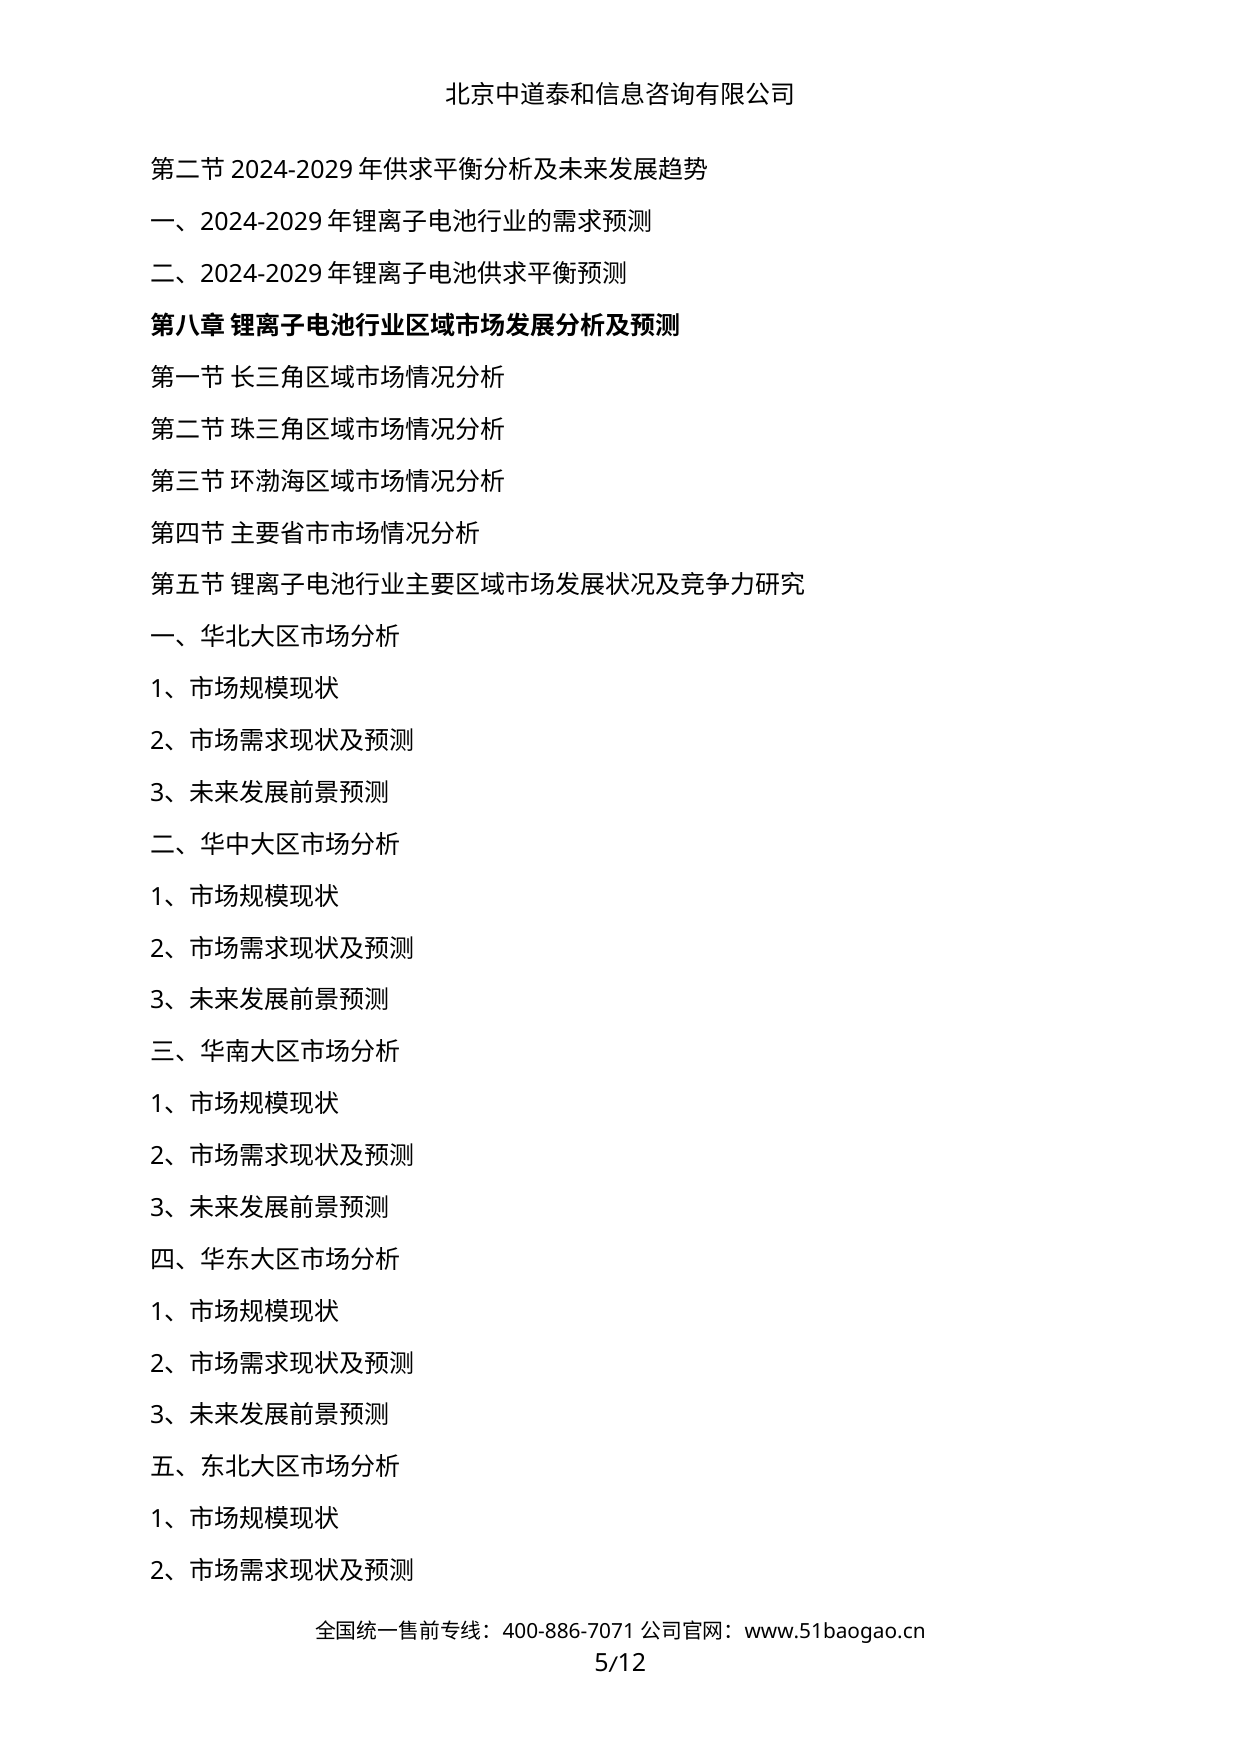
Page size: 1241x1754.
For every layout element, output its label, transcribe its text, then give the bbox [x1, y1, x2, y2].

text 五、东北大区市场分析 [150, 1447, 1090, 1483]
text 1、市场规模现状 [150, 669, 1090, 705]
text 一、华北大区市场分析 [150, 617, 1090, 653]
text 四、华东大区市场分析 [150, 1239, 1090, 1276]
text 1、市场规模现状 [150, 1291, 1090, 1327]
text 一、2024-2029年锂离子电池行业的需求预测 [150, 202, 1090, 238]
text 第二节 珠三角区域市场情况分析 [150, 409, 1090, 446]
text 第五节 锂离子电池行业主要区域市场发展状况及竞争力研究 [150, 565, 1090, 601]
text 第二节 2024-2029年供求平衡分析及未来发展趋势 [150, 150, 1090, 186]
text 二、华中大区市场分析 [150, 824, 1090, 861]
text 第八章 锂离子电池行业区域市场发展分析及预测 [150, 306, 1090, 342]
text 2、市场需求现状及预测 [150, 1551, 1090, 1587]
text 2、市场需求现状及预测 [150, 1136, 1090, 1172]
text 2、市场需求现状及预测 [150, 721, 1090, 757]
text 第三节 环渤海区域市场情况分析 [150, 461, 1090, 497]
text 2、市场需求现状及预测 [150, 1343, 1090, 1379]
text 三、华南大区市场分析 [150, 1032, 1090, 1068]
text 3、未来发展前景预测 [150, 1187, 1090, 1224]
text 3、未来发展前景预测 [150, 980, 1090, 1016]
text 3、未来发展前景预测 [150, 1395, 1090, 1431]
text 2、市场需求现状及预测 [150, 928, 1090, 964]
text 3、未来发展前景预测 [150, 772, 1090, 809]
text 第四节 主要省市市场情况分析 [150, 513, 1090, 549]
text 1、市场规模现状 [150, 876, 1090, 912]
text 1、市场规模现状 [150, 1499, 1090, 1535]
text 二、2024-2029年锂离子电池供求平衡预测 [150, 254, 1090, 290]
text 第一节 长三角区域市场情况分析 [150, 357, 1090, 394]
text 1、市场规模现状 [150, 1084, 1090, 1120]
